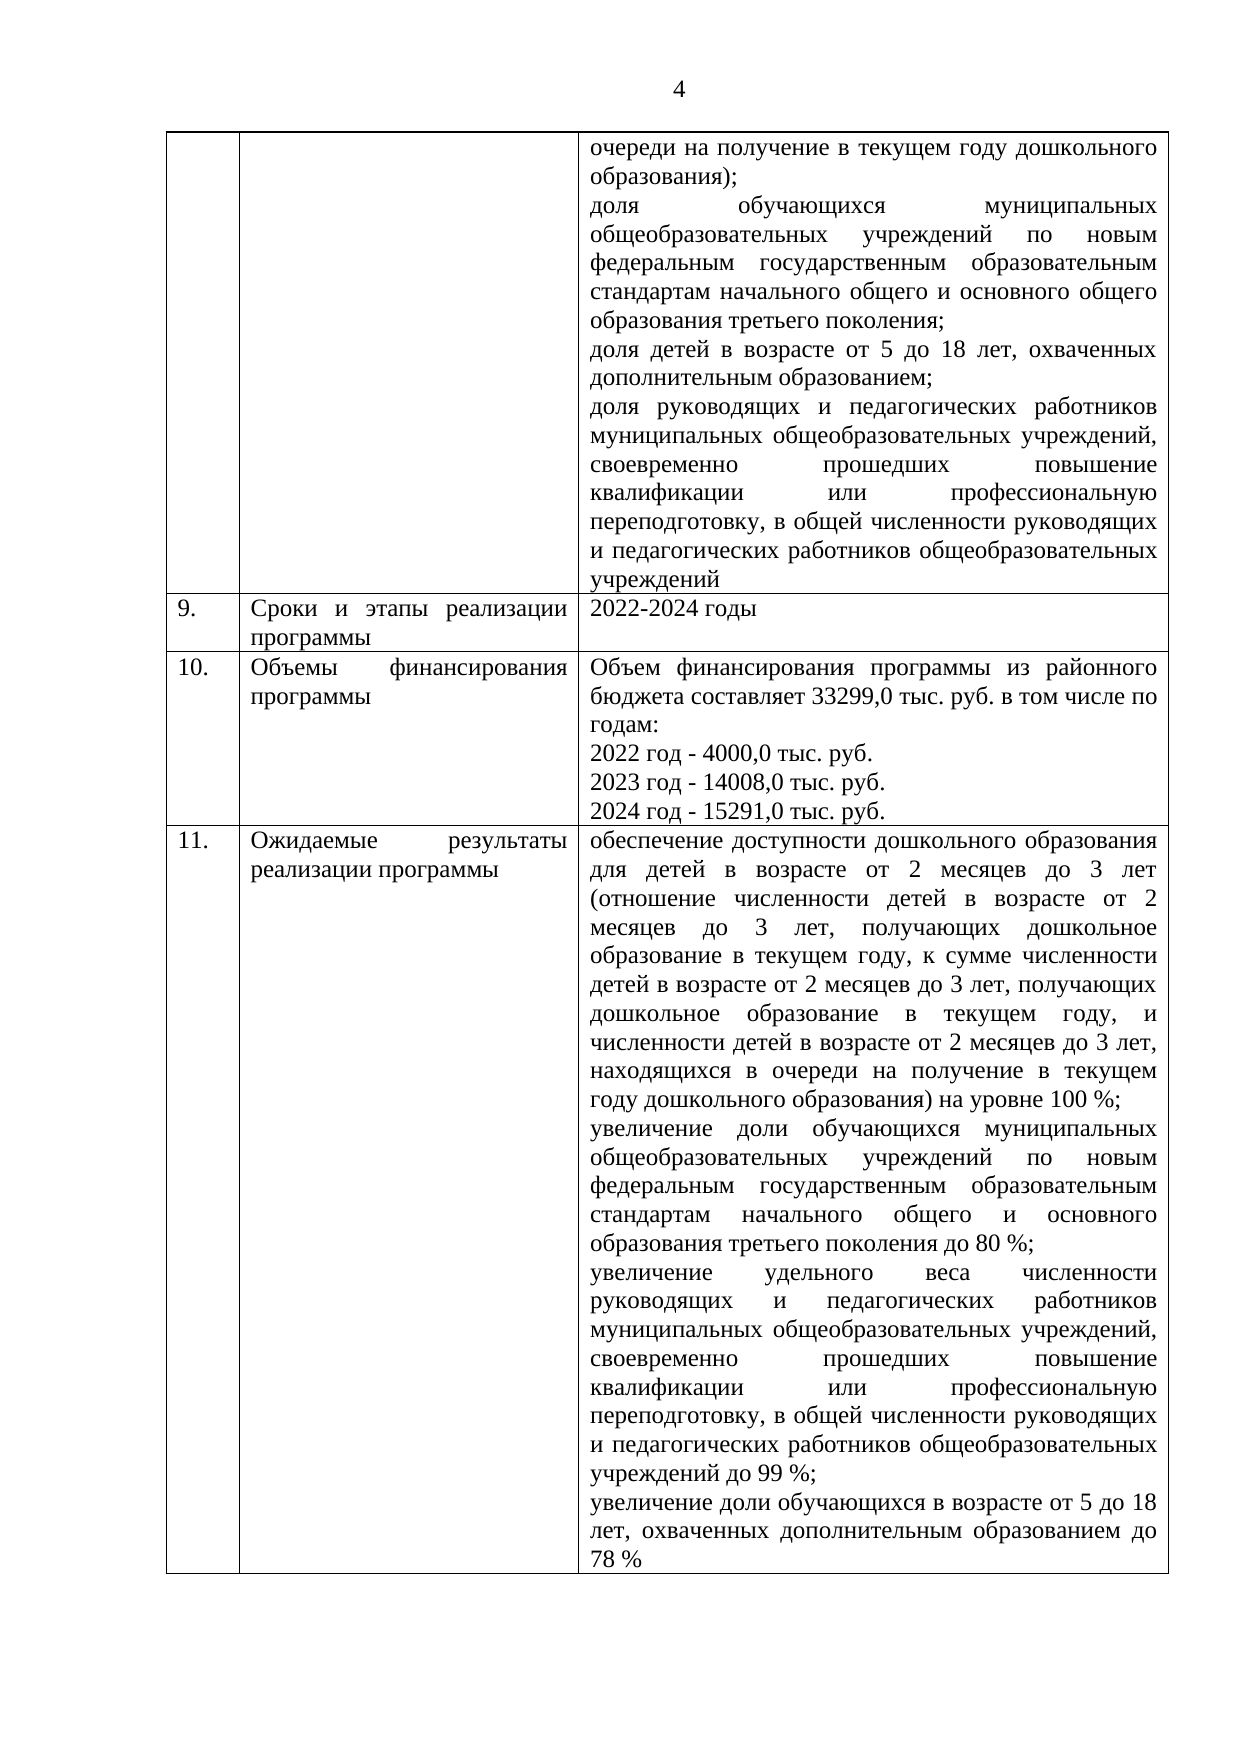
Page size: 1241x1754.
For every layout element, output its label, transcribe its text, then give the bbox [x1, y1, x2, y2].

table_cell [579, 133, 1168, 592]
table_cell обеспечение доступности дошкольного образования для детей в возрасте от 2 месяцев до 3 лет (отношение численности детей в возрасте от 2 месяцев до 3 лет, получающих дошкольное образование в текущем году, к сумме численности детей в возрасте от 2 месяцев до 3 лет, получающих дошкольное образование в текущем году, и численности детей в возрасте от 2 месяцев до 3 лет, находящихся в очереди на получение в текущем году дошкольного образования) на уровне 100 %; увеличение доли обучающихся муниципальных общеобразовательных учреждений по новым федеральным государственным образовательным стандартам начального общего и основного образования третьего поколения до 80 %; увеличение удельного веса численности руководящих и педагогических работников муниципальных общеобразовательных учреждений, своевременно прошедших повышение квалификации или профессиональную переподготовку, в общей численности руководящих и педагогических работников общеобразовательных учреждений до 99 %; увеличение доли обучающихся в возрасте от 5 до 18 лет, охваченных дополнительным образованием до 78 % [579, 826, 1168, 1573]
table_cell 2022-2024 годы [579, 594, 1168, 651]
table_cell Сроки и этапы реализации программы [240, 594, 578, 651]
table_cell [167, 133, 239, 592]
table_cell [167, 826, 239, 1573]
table_cell Ожидаемые результаты реализации программы [240, 826, 578, 1573]
table_cell Объемы финансирования программы [240, 652, 578, 824]
table_cell [167, 594, 239, 651]
table_cell Объем финансирования программы из районного бюджета составляет 33299,0 тыс. руб. в том числе по годам: 2022 год - 4000,0 тыс. руб. 2023 год - 14008,0 тыс. руб. 2024 год - 15291,0 тыс. руб. [579, 652, 1168, 824]
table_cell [240, 133, 578, 592]
table_cell [167, 652, 239, 824]
